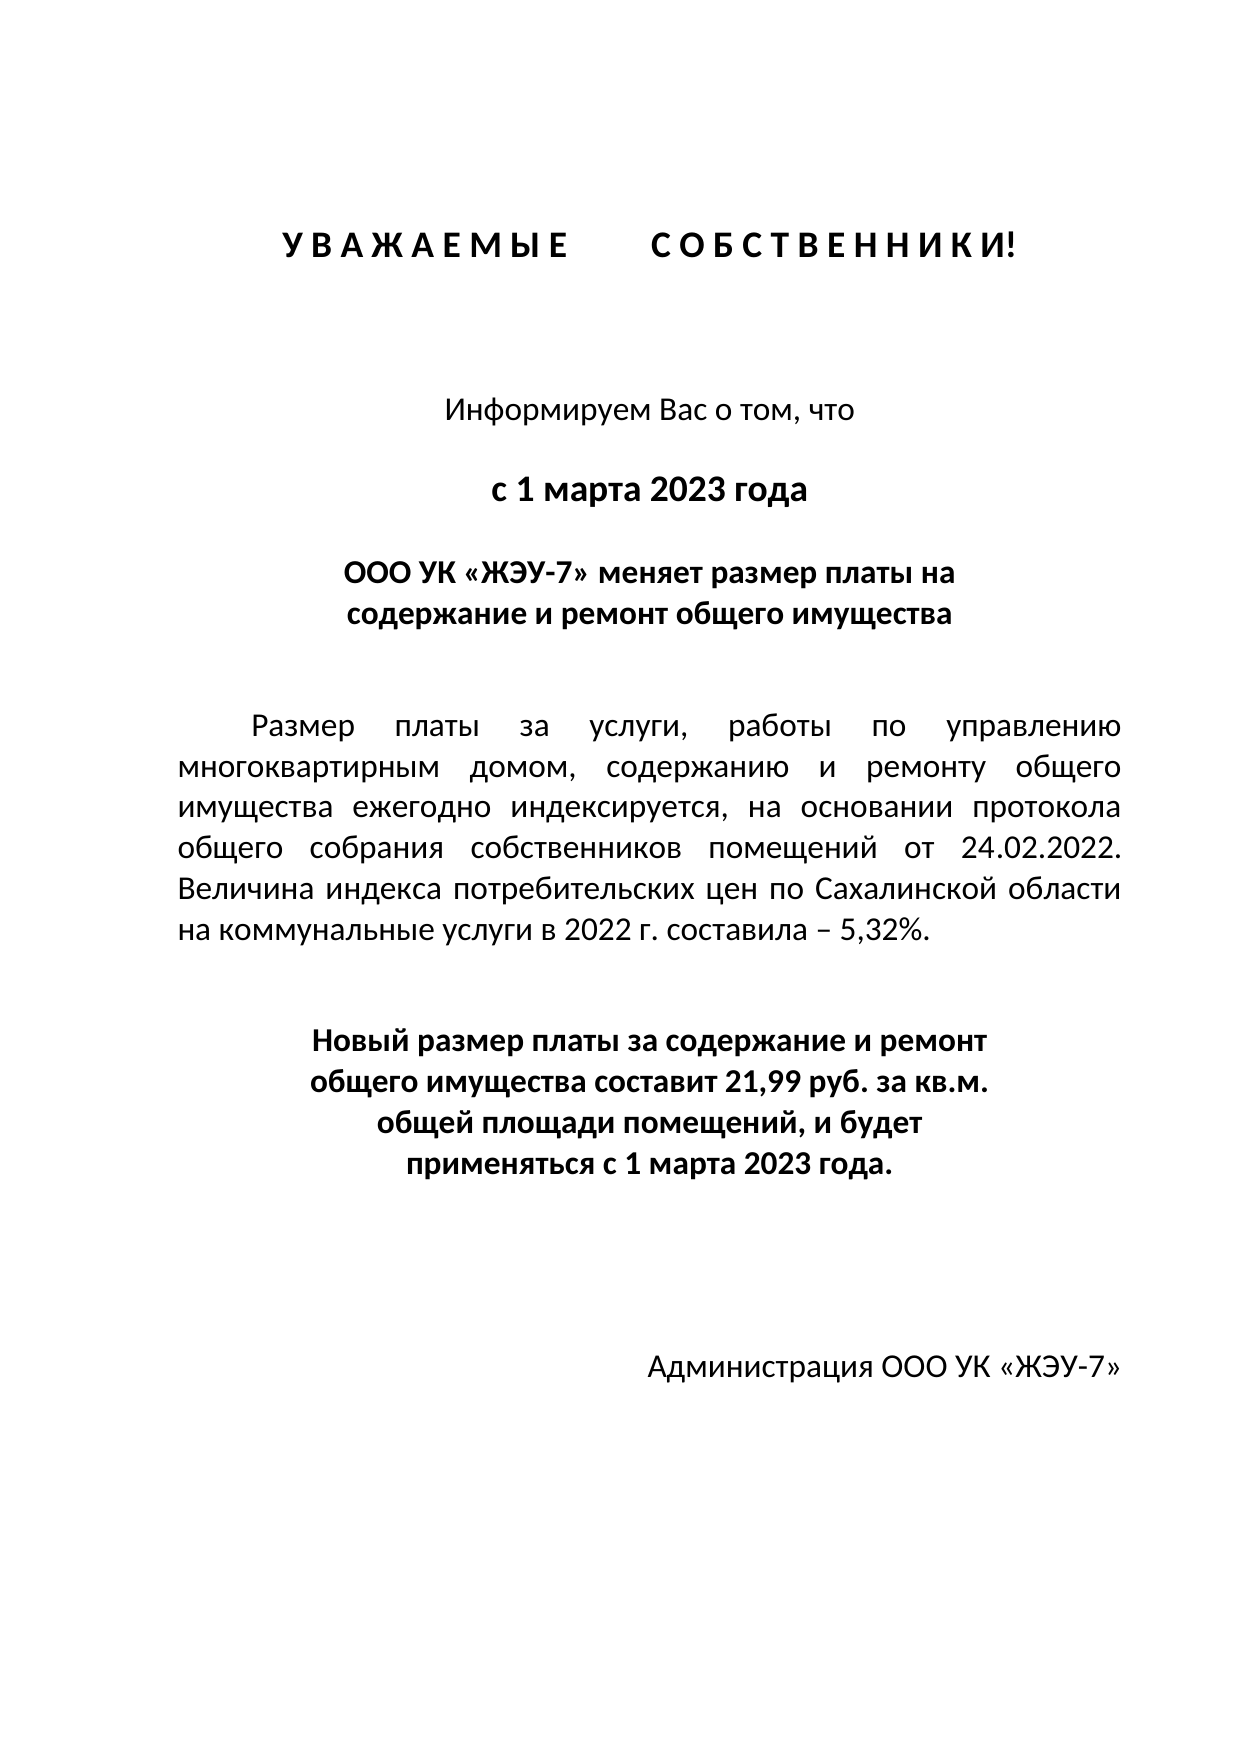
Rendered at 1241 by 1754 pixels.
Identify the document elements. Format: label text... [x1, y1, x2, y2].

text Размер платы за услуги, работы по управлению многоквартирным домом, содержанию и ремонту общего имущества ежегодно индексируется, на основании протокола общего собрания собственников помещений от 24.02.2022. Величина индекса потребительских цен по Сахалинской области на коммунальные услуги в 2022 г. составила – 5,32%. [177, 704, 1122, 948]
text применяться с 1 марта 2023 года. [177, 1142, 1122, 1182]
text Администрация ООО УК «ЖЭУ-7» [177, 1345, 1122, 1386]
text У В А Ж А Е М Ы Е С О Б С Т В Е Н Н И К И! [177, 221, 1122, 267]
text содержание и ремонт общего имущества [177, 592, 1122, 633]
text Информируем Вас о том, что [177, 388, 1122, 429]
text общей площади помещений, и будет [177, 1101, 1122, 1142]
text ООО УК «ЖЭУ-7» меняет размер платы на [177, 551, 1122, 592]
text с 1 марта 2023 года [177, 464, 1122, 510]
text общего имущества составит 21,99 руб. за кв.м. [177, 1060, 1122, 1101]
text Новый размер платы за содержание и ремонт [177, 1019, 1122, 1060]
